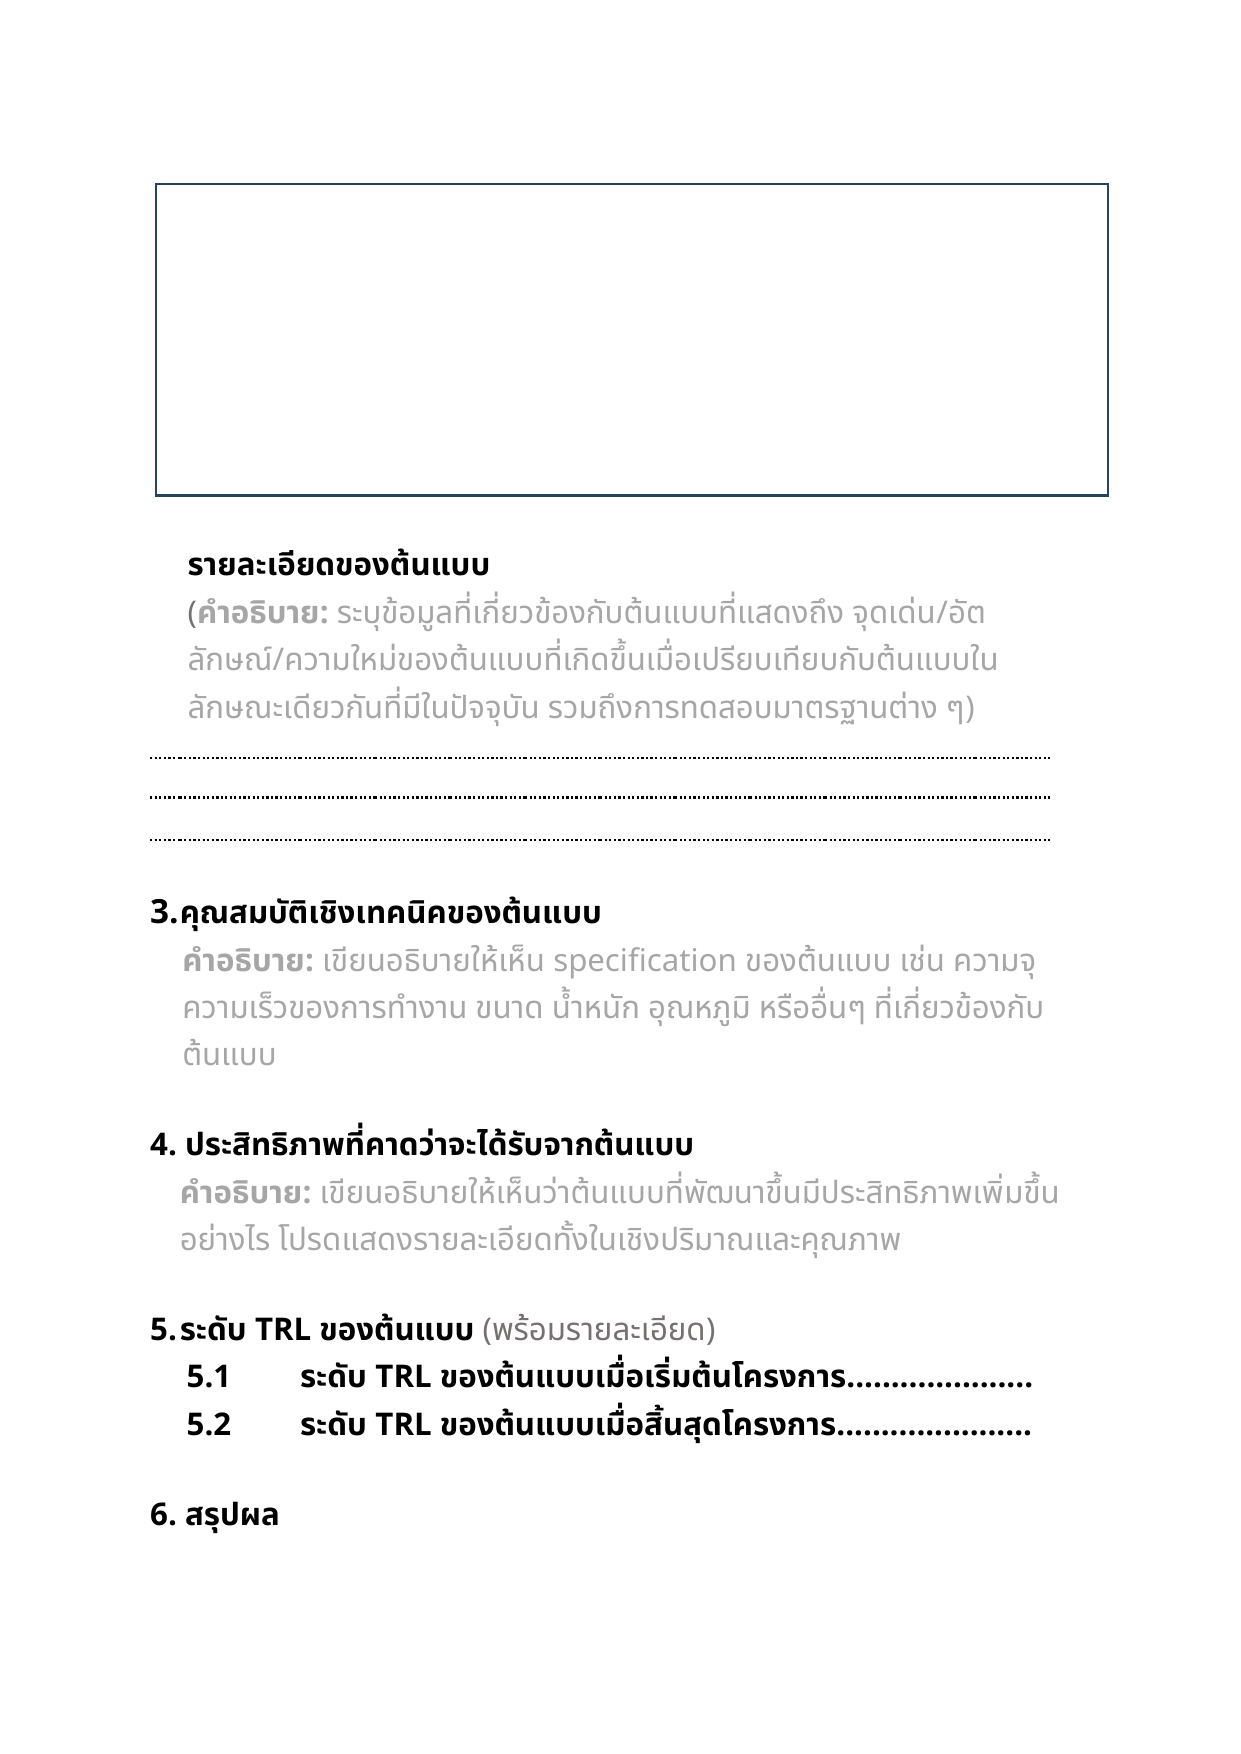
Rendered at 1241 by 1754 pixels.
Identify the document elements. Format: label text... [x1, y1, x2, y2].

list ระดับ TRL ของต้นแบบ (พร้อมรายละเอียด) [150, 1307, 1090, 1354]
list (คำอธิบาย: ระบุข้อมูลที่เกี่ยวข้องกับต้นแบบที่แสดงถึง จุดเด่น/อัตลักษณ์/ความใหม่ของต้นแบบที่เกิดขึ้นเมื่อเปรียบเทียบกับต้นแบบในลักษณะเดียวกันที่มีในปัจจุบัน รวมถึงการทดสอบมาตรฐานต่าง ๆ) [187, 590, 1090, 732]
text 6. สรุปผล [150, 1492, 1090, 1539]
list คำอธิบาย: เขียนอธิบายให้เห็น specification ของต้นแบบ เช่น ความจุ ความเร็วของการทำงาน ขนาด น้ำหนัก อุณหภูมิ หรืออื่นๆ ที่เกี่ยวข้องกับต้นแบบ [182, 938, 1090, 1079]
text คำอธิบาย: เขียนอธิบายให้เห็นว่าต้นแบบที่พัฒนาขึ้นมีประสิทธิภาพเพิ่มขึ้นอย่างไร โปรดแสดงรายละเอียดทั้งในเชิงปริมาณและคุณภาพ [179, 1170, 1090, 1264]
list ระดับ TRL ของต้นแบบเมื่อเริ่มต้นโครงการ..................... [186, 1354, 1090, 1402]
list ระดับ TRL ของต้นแบบเมื่อสิ้นสุดโครงการ...................... [186, 1402, 1090, 1449]
list คุณสมบัติเชิงเทคนิคของต้นแบบ [150, 888, 1090, 938]
list รายละเอียดของต้นแบบ [187, 542, 1090, 590]
text 4. ประสิทธิภาพที่คาดว่าจะได้รับจากต้นแบบ [150, 1122, 1090, 1170]
